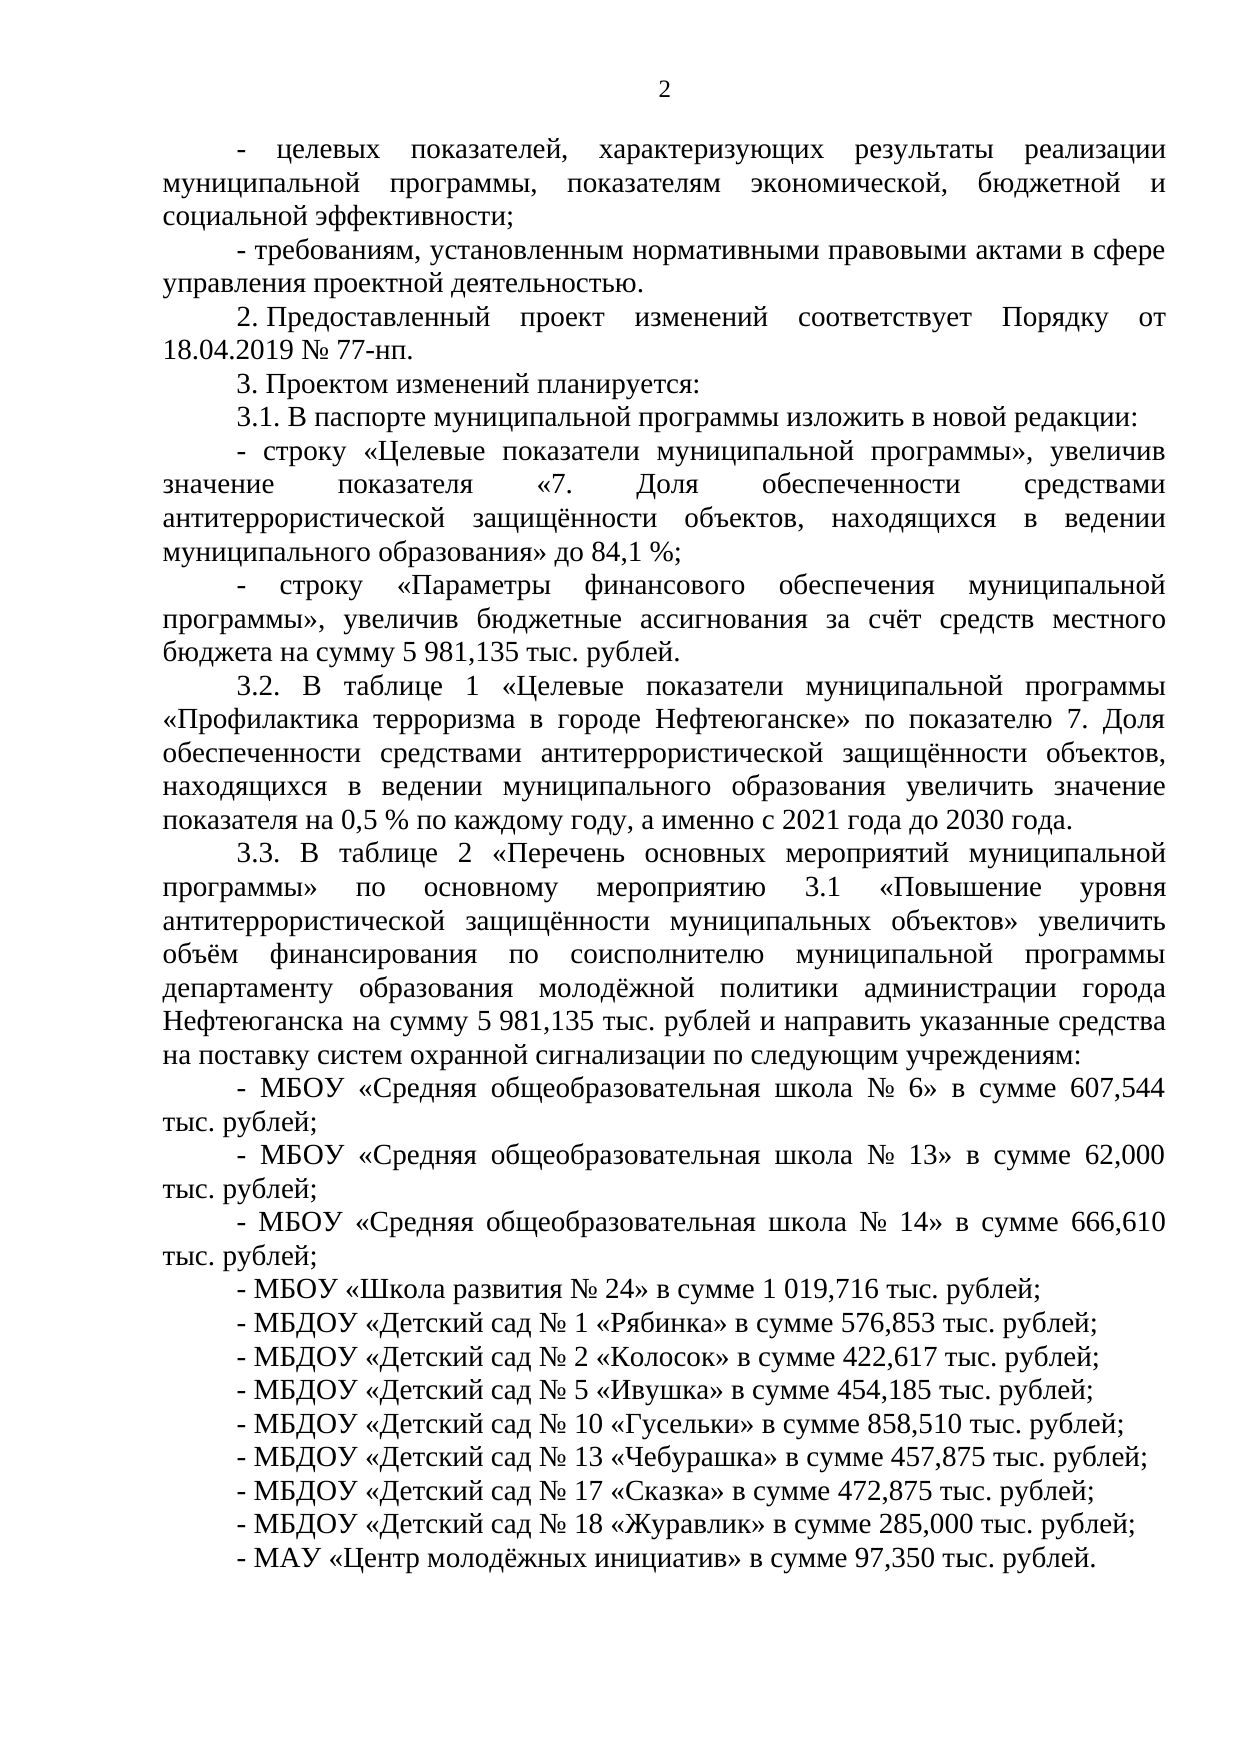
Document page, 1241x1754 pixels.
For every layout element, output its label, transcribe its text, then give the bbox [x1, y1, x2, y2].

text - МБОУ «Средняя общеобразовательная школа № 14» в сумме 666,610 тыс. рублей; [162, 1204, 1167, 1272]
text - строку «Целевые показатели муниципальной программы», увеличив значение показателя «7. Доля обеспеченности средствами антитеррористической защищённости объектов, находящихся в ведении муниципального образования» до 84,1 %; [162, 433, 1167, 567]
text - МБДОУ «Детский сад № 2 «Колосок» в сумме 422,617 тыс. рублей; [162, 1339, 1167, 1372]
text 3.1. В паспорте муниципальной программы изложить в новой редакции: [162, 399, 1167, 433]
text - МБДОУ «Детский сад № 13 «Чебурашка» в сумме 457,875 тыс. рублей; [162, 1439, 1167, 1473]
text - МБОУ «Средняя общеобразовательная школа № 13» в сумме 62,000 тыс. рублей; [162, 1137, 1167, 1204]
text - целевых показателей, характеризующих результаты реализации муниципальной программы, показателям экономической, бюджетной и социальной эффективности; [162, 131, 1167, 232]
text - МБДОУ «Детский сад № 1 «Рябинка» в сумме 576,853 тыс. рублей; [162, 1305, 1167, 1339]
text - МБДОУ «Детский сад № 17 «Сказка» в сумме 472,875 тыс. рублей; [162, 1473, 1167, 1506]
list Предоставленный проект изменений соответствует Порядку от 18.04.2019 № 77-нп. [162, 299, 1167, 366]
text - МБДОУ «Детский сад № 10 «Гусельки» в сумме 858,510 тыс. рублей; [162, 1406, 1167, 1439]
text - требованиям, установленным нормативными правовыми актами в сфере управления проектной деятельностью. [162, 232, 1167, 299]
text - МБДОУ «Детский сад № 5 «Ивушка» в сумме 454,185 тыс. рублей; [162, 1372, 1167, 1406]
text 3.2. В таблице 1 «Целевые показатели муниципальной программы «Профилактика терроризма в городе Нефтеюганске» по показателю 7. Доля обеспеченности средствами антитеррористической защищённости объектов, находящихся в ведении муниципального образования увеличить значение показателя на 0,5 % по каждому году, а именно с 2021 года до 2030 года. [162, 668, 1167, 836]
text - МБДОУ «Детский сад № 18 «Журавлик» в сумме 285,000 тыс. рублей; [162, 1506, 1167, 1540]
text 3. Проектом изменений планируется: [162, 366, 1167, 399]
text - МБОУ «Средняя общеобразовательная школа № 6» в сумме 607,544 тыс. рублей; [162, 1070, 1167, 1137]
text - строку «Параметры финансового обеспечения муниципальной программы», увеличив бюджетные ассигнования за счёт средств местного бюджета на сумму 5 981,135 тыс. рублей. [162, 567, 1167, 668]
text - МАУ «Центр молодёжных инициатив» в сумме 97,350 тыс. рублей. [162, 1540, 1167, 1573]
text - МБОУ «Школа развития № 24» в сумме 1 019,716 тыс. рублей; [162, 1272, 1167, 1305]
text 3.3. В таблице 2 «Перечень основных мероприятий муниципальной программы» по основному мероприятию 3.1 «Повышение уровня антитеррористической защищённости муниципальных объектов» увеличить объём финансирования по соисполнителю муниципальной программы департаменту образования молодёжной политики администрации города Нефтеюганска на сумму 5 981,135 тыс. рублей и направить указанные средства на поставку систем охранной сигнализации по следующим учреждениям: [162, 836, 1167, 1070]
